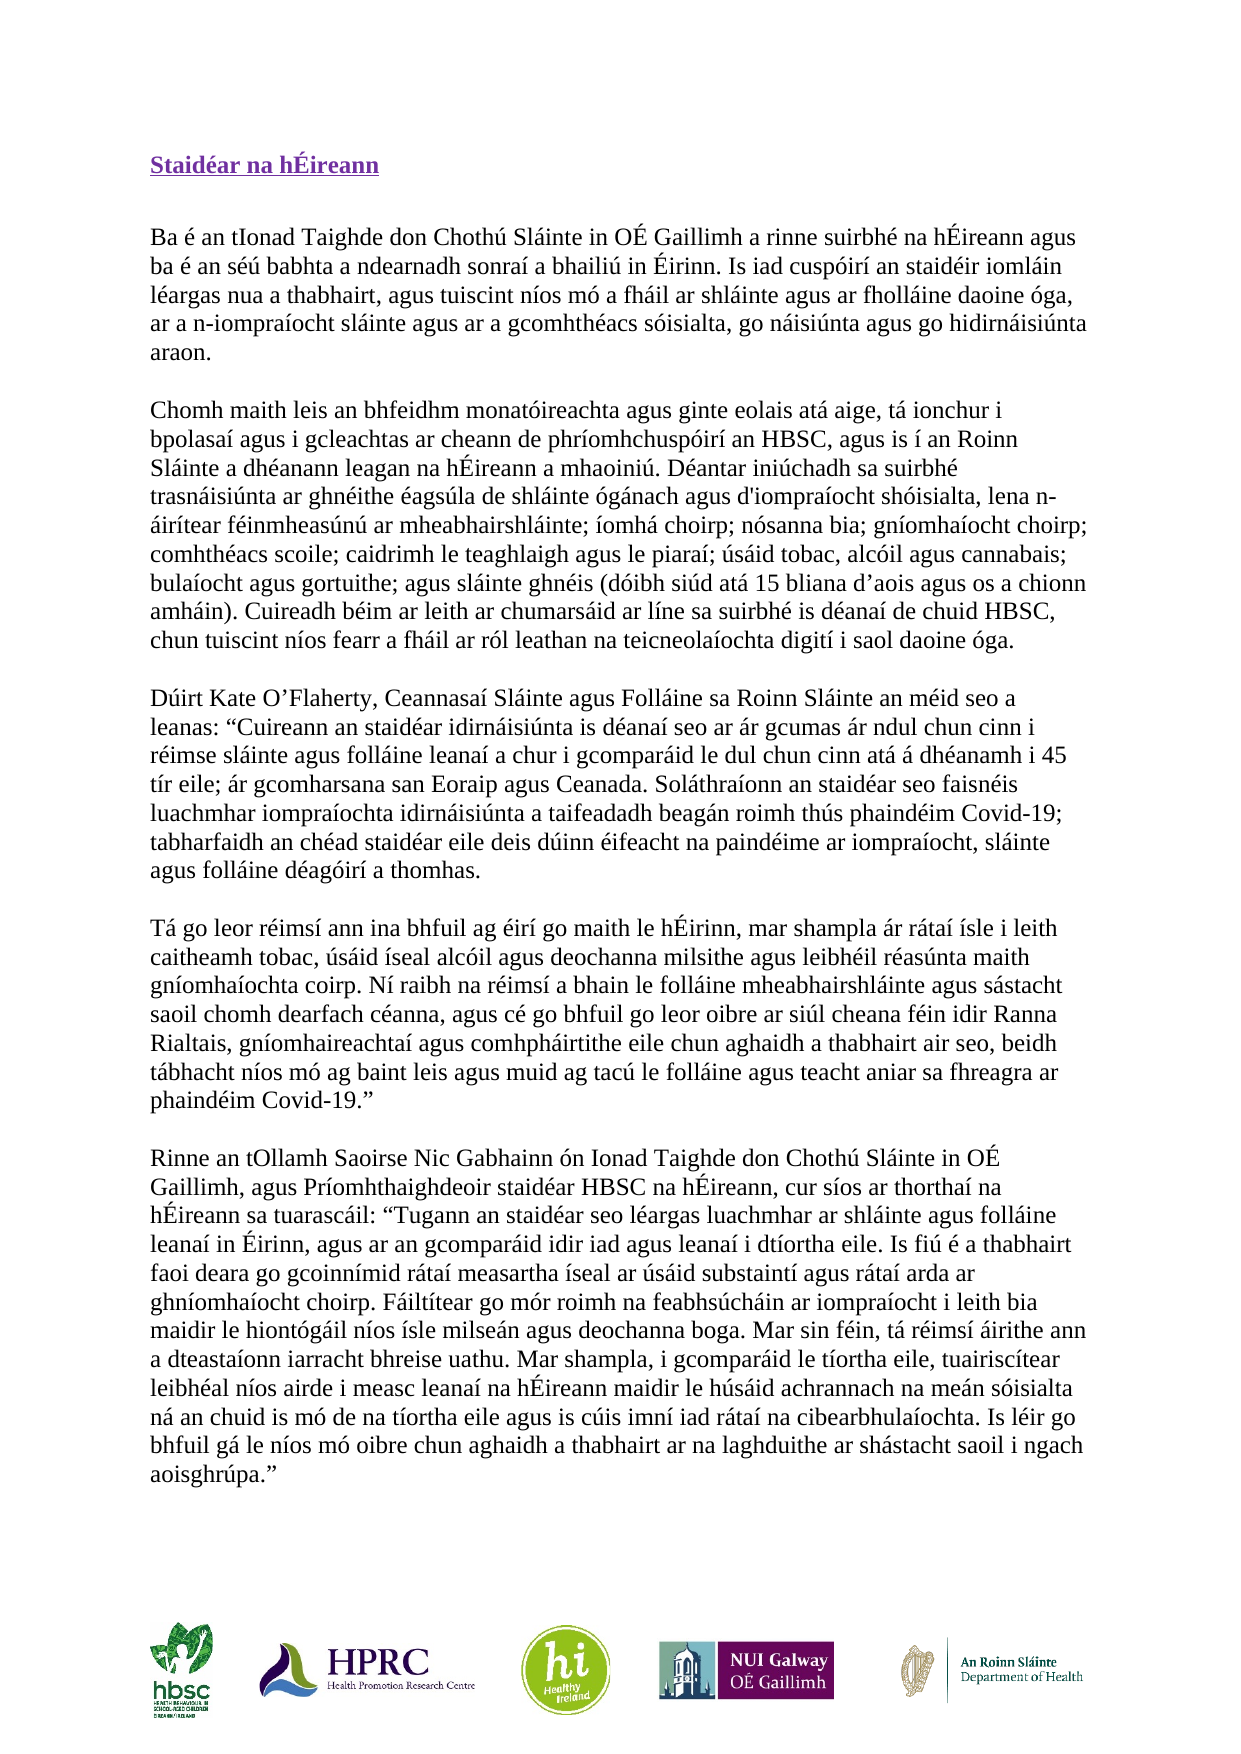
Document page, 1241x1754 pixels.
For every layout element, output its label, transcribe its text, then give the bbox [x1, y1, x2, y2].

picture [150, 1622, 213, 1718]
picture [656, 1638, 834, 1702]
text Rinne an tOllamh Saoirse Nic Gabhainn ón Ionad Taighde don Chothú Sláinte in OÉ Gaillimh, agus Príomhthaighdeoir staidéar HBSC na hÉireann, cur síos ar thorthaí na hÉireann sa tuarascáil: “Tugann an staidéar seo léargas luachmhar ar shláinte agus folláine leanaí in Éirinn, agus ar an gcomparáid idir iad agus leanaí i dtíortha eile. Is fiú é a thabhairt faoi deara go gcoinnímid rátaí measartha íseal ar úsáid substaintí agus rátaí arda ar ghníomhaíocht choirp. Fáiltítear go mór roimh na feabhsúcháin ar iompraíocht i leith bia maidir le hiontógáil níos ísle milseán agus deochanna boga. Mar sin féin, tá réimsí áirithe ann a dteastaíonn iarracht bhreise uathu. Mar shampla, i gcomparáid le tíortha eile, tuairiscítear leibhéal níos airde i measc leanaí na hÉireann maidir le húsáid achrannach na meán sóisialta ná an chuid is mó de na tíortha eile agus is cúis imní iad rátaí na cibearbhulaíochta. Is léir go bhfuil gá le níos mó oibre chun aghaidh a thabhairt ar na laghduithe ar shástacht saoil i ngach aoisghrúpa.” [150, 1143, 1090, 1488]
text Tá go leor réimsí ann ina bhfuil ag éirí go maith le hÉirinn, mar shampla ár rátaí ísle i leith caitheamh tobac, úsáid íseal alcóil agus deochanna milsithe agus leibhéil réasúnta maith gníomhaíochta coirp. Ní raibh na réimsí a bhain le folláine mheabhairshláinte agus sástacht saoil chomh dearfach céanna, agus cé go bhfuil go leor oibre ar siúl cheana féin idir Ranna Rialtais, gníomhaireachtaí agus comhpháirtithe eile chun aghaidh a thabhairt air seo, beidh tábhacht níos mó ag baint leis agus muid ag tacú le folláine agus teacht aniar sa fhreagra ar phaindéim Covid-19.” [150, 913, 1090, 1114]
text Ba é an tIonad Taighde don Chothú Sláinte in OÉ Gaillimh a rinne suirbhé na hÉireann agus ba é an séú babhta a ndearnadh sonraí a bhailiú in Éirinn. Is iad cuspóirí an staidéir iomláin léargas nua a thabhairt, agus tuiscint níos mó a fháil ar shláinte agus ar fholláine daoine óga, ar a n-iompraíocht sláinte agus ar a gcomhthéacs sóisialta, go náisiúnta agus go hidirnáisiúnta araon. [150, 222, 1090, 366]
picture [259, 1643, 475, 1697]
picture [521, 1625, 611, 1715]
text Staidéar na hÉireann [150, 150, 1090, 179]
text Dúirt Kate O’Flaherty, Ceannasaí Sláinte agus Folláine sa Roinn Sláinte an méid seo a leanas: “Cuireann an staidéar idirnáisiúnta is déanaí seo ar ár gcumas ár ndul chun cinn i réimse sláinte agus folláine leanaí a chur i gcomparáid le dul chun cinn atá á dhéanamh i 45 tír eile; ár gcomharsana san Eoraip agus Ceanada. Soláthraíonn an staidéar seo faisnéis luachmhar iompraíochta idirnáisiúnta a taifeadadh beagán roimh thús phaindéim Covid-19; tabharfaidh an chéad staidéar eile deis dúinn éifeacht na paindéime ar iompraíocht, sláinte agus folláine déagóirí a thomhas. [150, 683, 1090, 884]
text Chomh maith leis an bhfeidhm monatóireachta agus ginte eolais atá aige, tá ionchur i bpolasaí agus i gcleachtas ar cheann de phríomhchuspóirí an HBSC, agus is í an Roinn Sláinte a dhéanann leagan na hÉireann a mhaoiniú. Déantar iniúchadh sa suirbhé trasnáisiúnta ar ghnéithe éagsúla de shláinte ógánach agus d'iompraíocht shóisialta, lena n-áirítear féinmheasúnú ar mheabhairshláinte; íomhá choirp; nósanna bia; gníomhaíocht choirp; comhthéacs scoile; caidrimh le teaghlaigh agus le piaraí; úsáid tobac, alcóil agus cannabais; bulaíocht agus gortuithe; agus sláinte ghnéis (dóibh siúd atá 15 bliana d’aois agus os a chionn amháin). Cuireadh béim ar leith ar chumarsáid ar líne sa suirbhé is déanaí de chuid HBSC, chun tuiscint níos fearr a fháil ar ról leathan na teicneolaíochta digití i saol daoine óga. [150, 395, 1090, 654]
picture [880, 1622, 1114, 1718]
